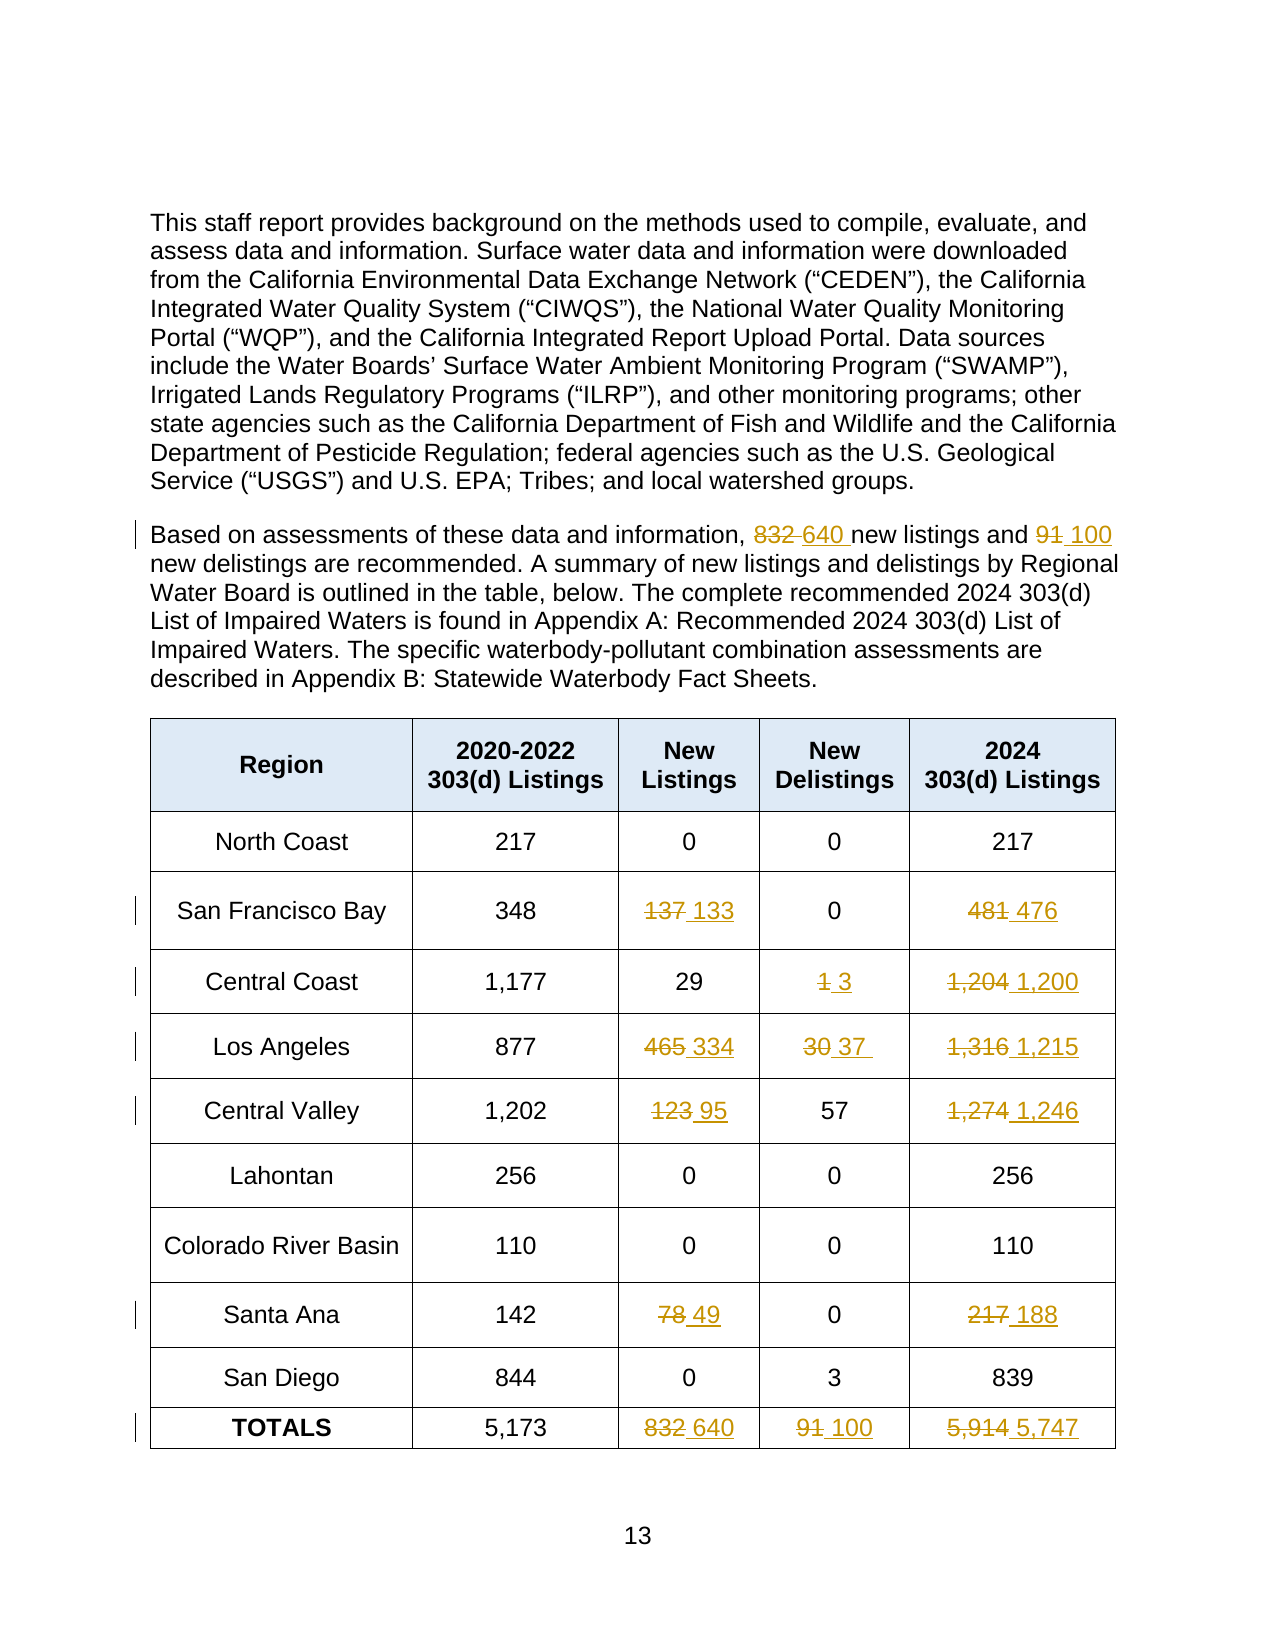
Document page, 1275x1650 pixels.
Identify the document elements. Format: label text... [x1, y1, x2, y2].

table_cell [760, 950, 909, 1013]
table_cell 0 [760, 1208, 909, 1282]
table_cell 0 [619, 1348, 759, 1407]
table_cell Central Valley [151, 1079, 412, 1142]
table_cell Santa Ana [151, 1283, 412, 1347]
table_cell 0 [619, 1144, 759, 1207]
table_cell 57 [760, 1079, 909, 1142]
table_header 2020-2022 303(d) Listings [413, 719, 618, 811]
table_cell 348 [413, 872, 618, 949]
table_cell 0 [760, 812, 909, 871]
table_cell [910, 1408, 1115, 1448]
table_cell Colorado River Basin [151, 1208, 412, 1282]
table_cell 844 [413, 1348, 618, 1407]
table_cell [760, 1014, 909, 1078]
table_cell 0 [619, 812, 759, 871]
table_cell 142 [413, 1283, 618, 1347]
table_cell [910, 1283, 1115, 1347]
table_cell Los Angeles [151, 1014, 412, 1078]
table_cell 110 [910, 1208, 1115, 1282]
table_header Region [151, 719, 412, 811]
table_cell 877 [413, 1014, 618, 1078]
table_cell 0 [760, 872, 909, 949]
table_cell San Francisco Bay [151, 872, 412, 949]
table_header New Listings [619, 719, 759, 811]
table_cell TOTALS [151, 1408, 412, 1448]
table_cell 29 [619, 950, 759, 1013]
table_cell 1,177 [413, 950, 618, 1013]
table_cell [619, 1408, 759, 1448]
table_cell [760, 1408, 909, 1448]
table_cell 0 [760, 1283, 909, 1347]
table_cell 256 [413, 1144, 618, 1207]
table_cell 217 [413, 812, 618, 871]
table_cell 0 [760, 1144, 909, 1207]
table_cell [619, 1283, 759, 1347]
table_cell 5,173 [413, 1408, 618, 1448]
text This staff report provides background on the methods used to compile, evaluate, and assess data and information. Surface water data and information were downloaded from the California Environmental Data Exchange Network (“CEDEN”), the California Integrated Water Quality System (“CIWQS”), the National Water Quality Monitoring Portal (“WQP”), and the California Integrated Report Upload Portal. Data sources include the Water Boards’ Surface Water Ambient Monitoring Program (“SWAMP”), Irrigated Lands Regulatory Programs (“ILRP”), and other monitoring programs; other state agencies such as the California Department of Fish and Wildlife and the California Department of Pesticide Regulation; federal agencies such as the U.S. Geological Service (“USGS”) and U.S. EPA; Tribes; and local watershed groups. [150, 207, 1125, 495]
table_cell Central Coast [151, 950, 412, 1013]
table_cell 256 [910, 1144, 1115, 1207]
table_cell 110 [413, 1208, 618, 1282]
table_cell 3 [760, 1348, 909, 1407]
table_cell [910, 1014, 1115, 1078]
table_cell [619, 1014, 759, 1078]
table_cell 0 [619, 1208, 759, 1282]
table_cell North Coast [151, 812, 412, 871]
table_cell 839 [910, 1348, 1115, 1407]
table_cell Lahontan [151, 1144, 412, 1207]
table_cell [910, 950, 1115, 1013]
table_cell San Diego [151, 1348, 412, 1407]
table_cell [910, 872, 1115, 949]
table_cell [619, 1079, 759, 1142]
text Based on assessments of these data and information, new listings and new delistings are recommended. A summary of new listings and delistings by Regional Water Board is outlined in the table, below. The complete recommended 2024 303(d) List of Impaired Waters is found in Appendix A: Recommended 2024 303(d) List of Impaired Waters. The specific waterbody-pollutant combination assessments are described in Appendix B: Statewide Waterbody Fact Sheets. [150, 520, 1125, 692]
table_header New Delistings [760, 719, 909, 811]
table_cell 217 [910, 812, 1115, 871]
table_header 2024 303(d) Listings [910, 719, 1115, 811]
table_cell [619, 872, 759, 949]
table_cell 1,202 [413, 1079, 618, 1142]
table_cell [910, 1079, 1115, 1142]
